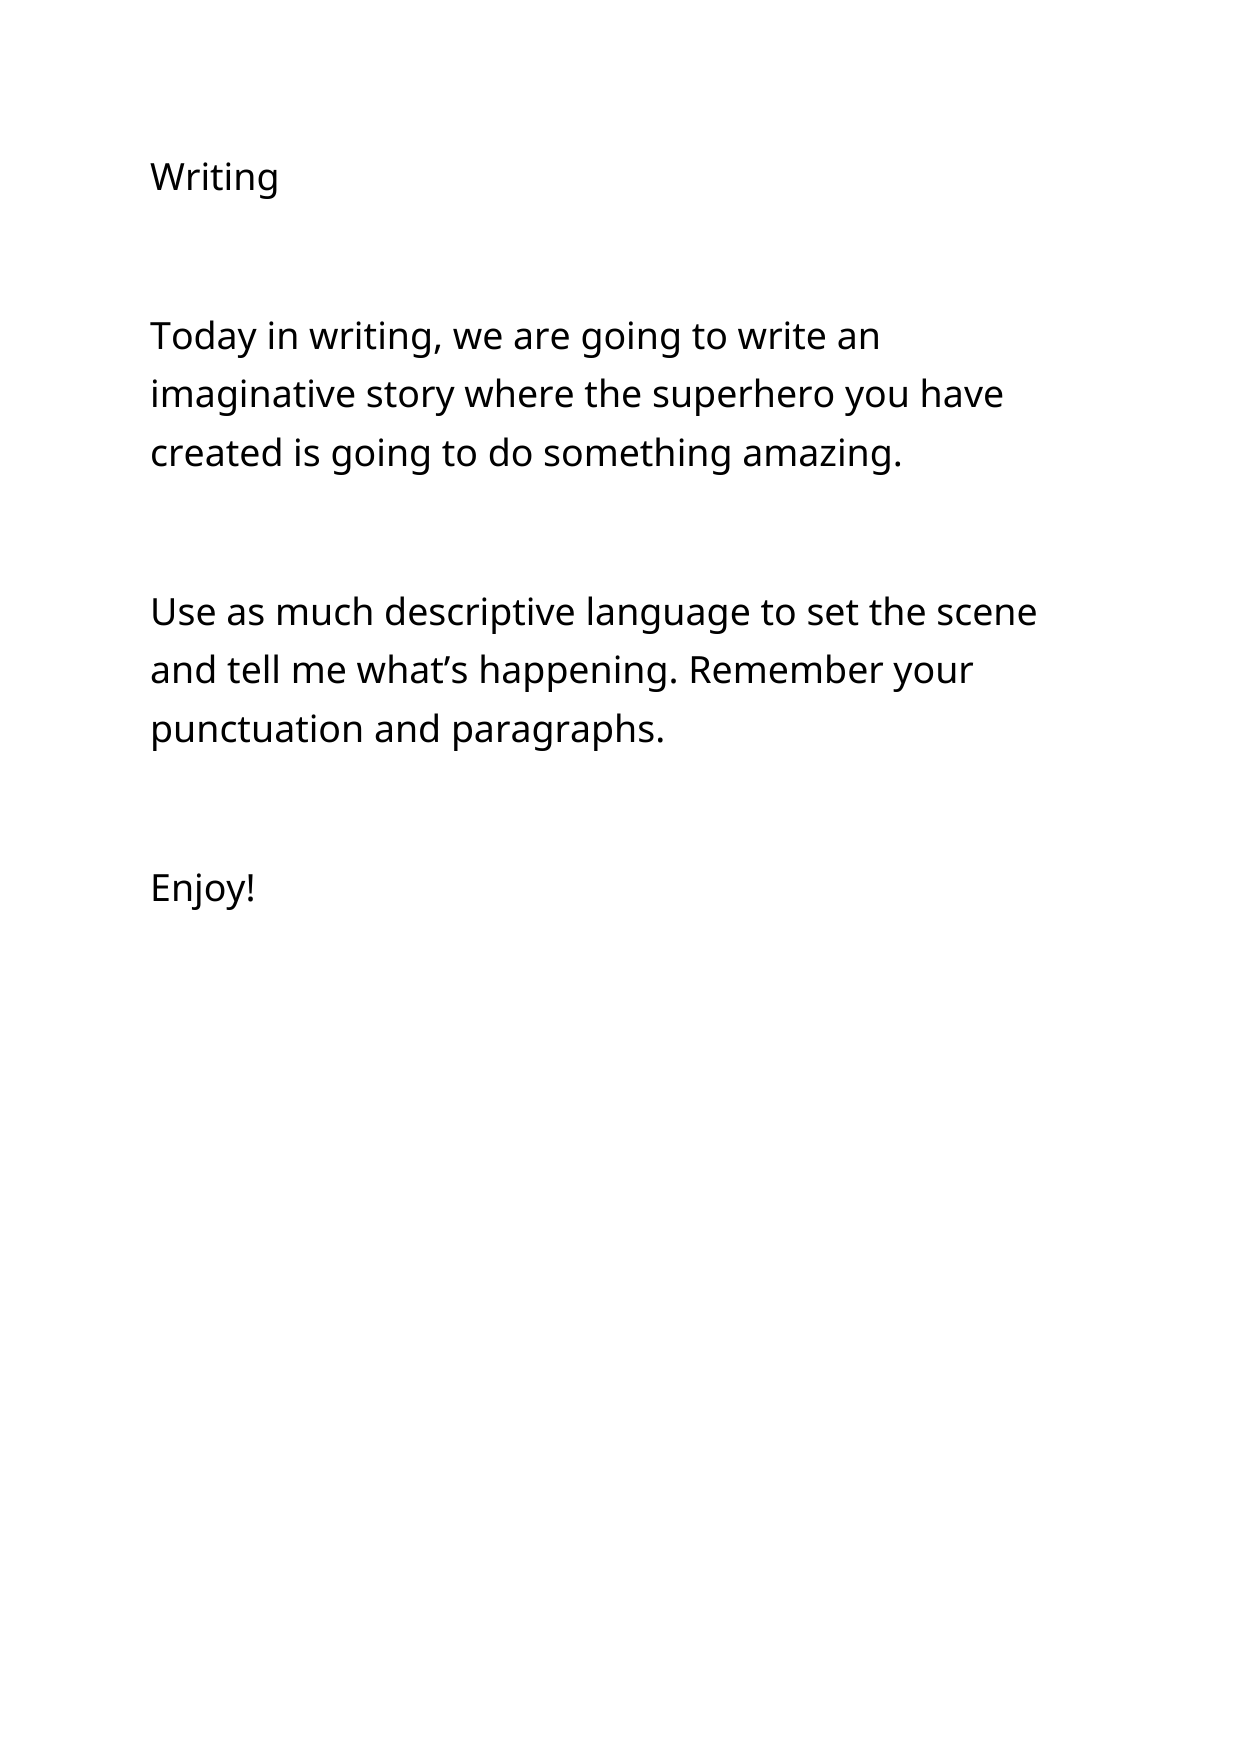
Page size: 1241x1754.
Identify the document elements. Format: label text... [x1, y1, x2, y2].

text Writing [150, 150, 1090, 201]
text Enjoy! [150, 861, 1090, 912]
text Today in writing, we are going to write an imaginative story where the superhero you have created is going to do something amazing. [150, 309, 1090, 477]
text Use as much descriptive language to set the scene and tell me what’s happening. Remember your punctuation and paragraphs. [150, 585, 1090, 753]
